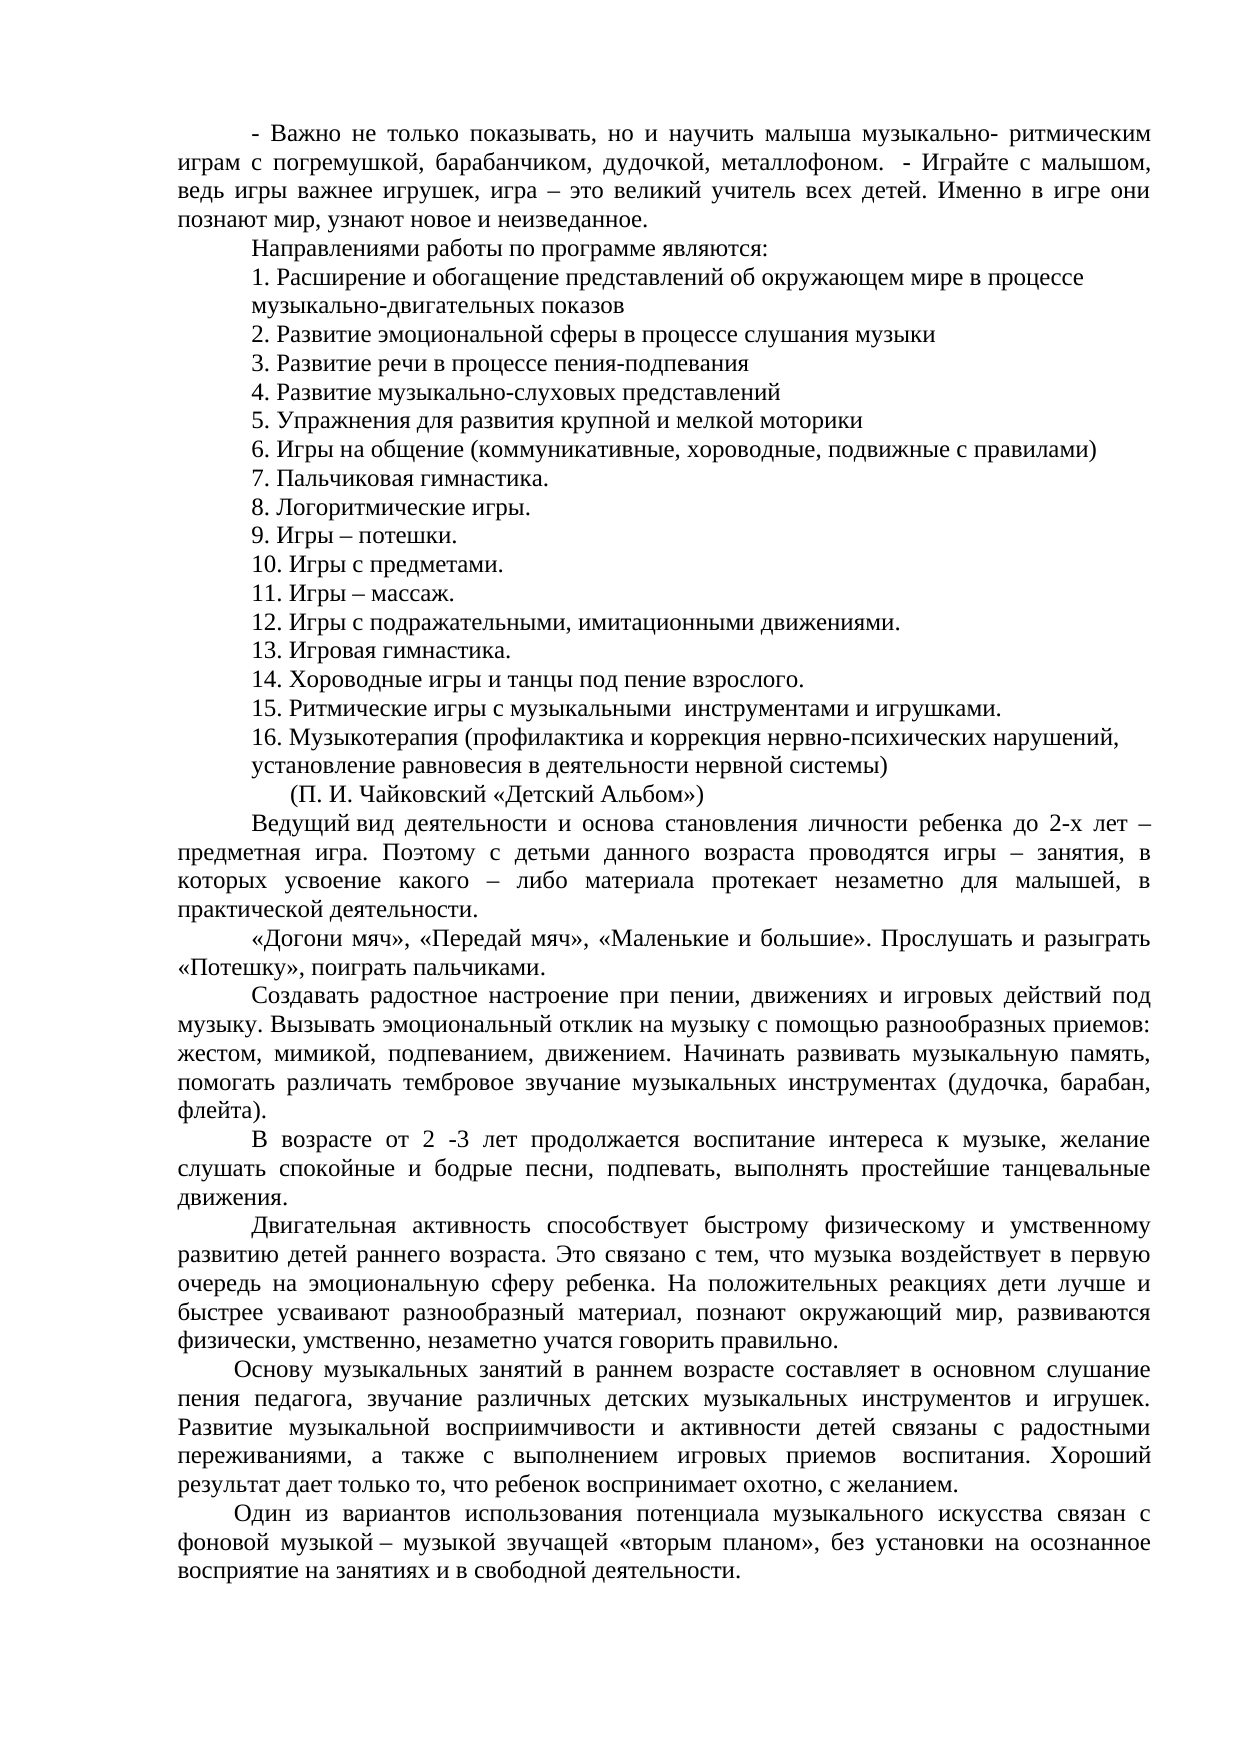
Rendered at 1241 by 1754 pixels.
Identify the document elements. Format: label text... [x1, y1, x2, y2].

text - Важно не только показывать, но и научить малыша музыкально- ритмическим играм с погремушкой, барабанчиком, дудочкой, металлофоном. - Играйте с малышом, ведь игры важнее игрушек, игра – это великий учитель всех детей. Именно в игре они познают мир, узнают новое и неизведанное. [177, 118, 1152, 233]
text 1. Расширение и обогащение представлений об окружающем мире в процессе музыкально-двигательных показов 2. Развитие эмоциональной сферы в процессе слушания музыки 3. Развитие речи в процессе пения-подпевания 4. Развитие музыкально-слуховых представлений 5. Упражнения для развития крупной и мелкой моторики 6. Игры на общение (коммуникативные, хороводные, подвижные с правилами) 7. Пальчиковая гимнастика. [251, 262, 1152, 492]
text Направлениями работы по программе являются: [177, 233, 1152, 262]
text Двигательная активность способствует быстрому физическому и умственному развитию детей раннего возраста. Это связано с тем, что музыка воздействует в первую очередь на эмоциональную сферу ребенка. На положительных реакциях дети лучше и быстрее усваивают разнообразный материал, познают окружающий мир, развиваются физически, умственно, незаметно учатся говорить правильно. [177, 1211, 1152, 1354]
text «Догони мяч», «Передай мяч», «Маленькие и большие». Прослушать и разыграть «Потешку», поиграть пальчиками. [177, 923, 1152, 981]
text 10. Игры с предметами. 11. Игры – массаж. 12. Игры с подражательными, имитационными движениями. 13. Игровая гимнастика. 14. Хороводные игры и танцы под пение взрослого. 15. Ритмические игры с музыкальными инструментами и игрушками. 16. Музыкотерапия (профилактика и коррекция нервно-психических нарушений, установление равновесия в деятельности нервной системы) [251, 549, 1152, 779]
text (П. И. Чайковский «Детский Альбом») [177, 779, 1152, 808]
text Основу музыкальных занятий в раннем возрасте составляет в основном слушание пения педагога, звучание различных детских музыкальных инструментов и игрушек. Развитие музыкальной восприимчивости и активности детей связаны с радостными переживаниями, а также с выполнением игровых приемов воспитания. Хороший результат дает только то, что ребенок воспринимает охотно, с желанием. [177, 1354, 1152, 1498]
text Создавать радостное настроение при пении, движениях и игровых действий под музыку. Вызывать эмоциональный отклик на музыку с помощью разнообразных приемов: жестом, мимикой, подпеванием, движением. Начинать развивать музыкальную память, помогать различать тембровое звучание музыкальных инструментах (дудочка, барабан, флейта). [177, 981, 1152, 1124]
text Ведущий вид деятельности и основа становления личности ребенка до 2-х лет – предметная игра. Поэтому с детьми данного возраста проводятся игры – занятия, в которых усвоение какого – либо материала протекает незаметно для малышей, в практической деятельности. [177, 808, 1152, 923]
text Один из вариантов использования потенциала музыкального искусства связан с фоновой музыкой – музыкой звучащей «вторым планом», без установки на осознанное восприятие на занятиях и в свободной деятельности. [177, 1498, 1152, 1584]
text 8. Логоритмические игры. 9. Игры – потешки. [251, 492, 1152, 549]
text В возрасте от 2 -3 лет продолжается воспитание интереса к музыке, желание слушать спокойные и бодрые песни, подпевать, выполнять простейшие танцевальные движения. [177, 1124, 1152, 1211]
